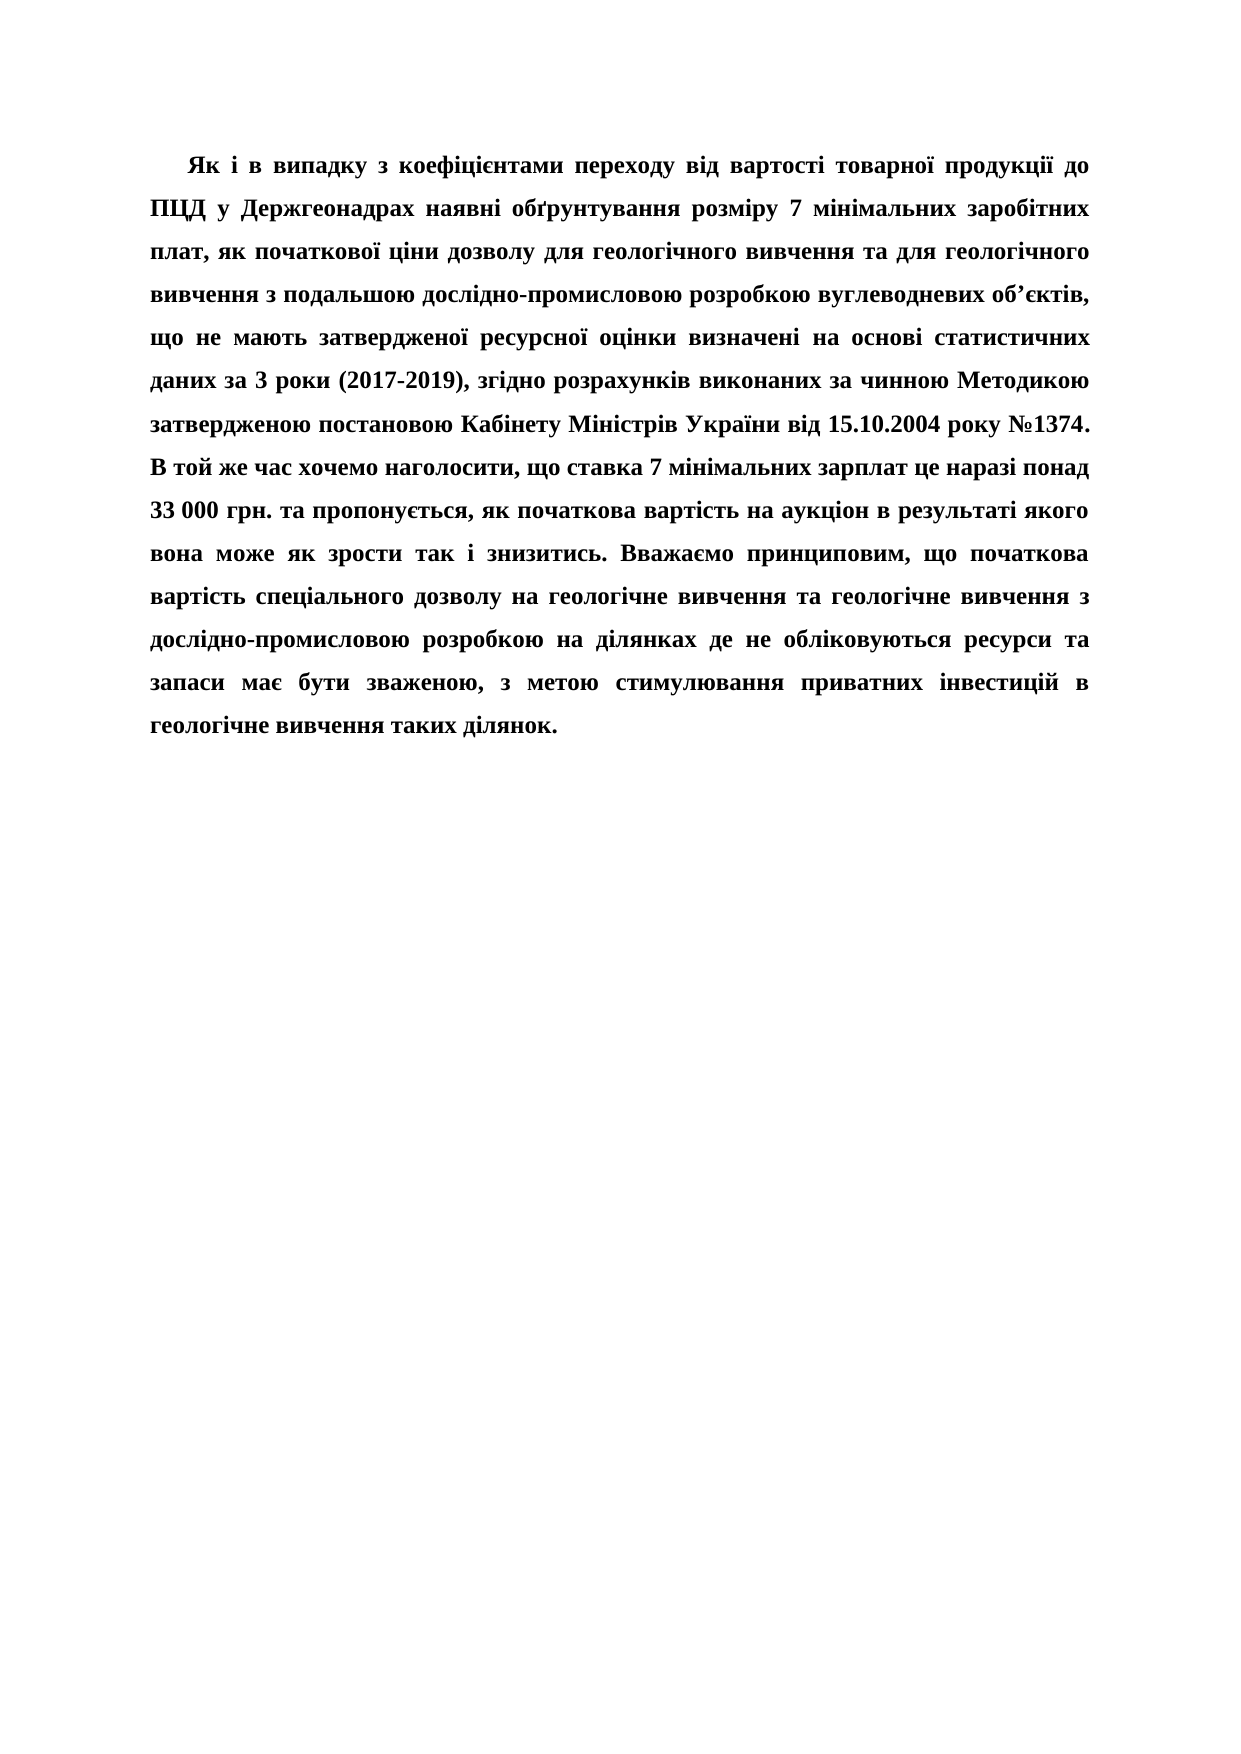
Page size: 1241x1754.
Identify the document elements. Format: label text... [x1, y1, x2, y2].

text Як і в випадку з коефіцієнтами переходу від вартості товарної продукції до ПЦД у Держгеонадрах наявні обґрунтування розміру 7 мінімальних заробітних плат, як початкової ціни дозволу для геологічного вивчення та для геологічного вивчення з подальшою дослідно-промисловою розробкою вуглеводневих об’єктів, що не мають затвердженої ресурсної оцінки визначені на основі статистичних даних за 3 роки (2017-2019), згідно розрахунків виконаних за чинною Методикою затвердженою постановою Кабінету Міністрів України від 15.10.2004 року №1374. В той же час хочемо наголосити, що ставка 7 мінімальних зарплат це наразі понад 33 000 грн. та пропонується, як початкова вартість на аукціон в результаті якого вона може як зрости так і знизитись. Вважаємо принциповим, що початкова вартість спеціального дозволу на геологічне вивчення та геологічне вивчення з дослідно-промисловою розробкою на ділянках де не обліковуються ресурси та запаси має бути зваженою, з метою стимулювання приватних інвестицій в геологічне вивчення таких ділянок. [150, 150, 1090, 739]
